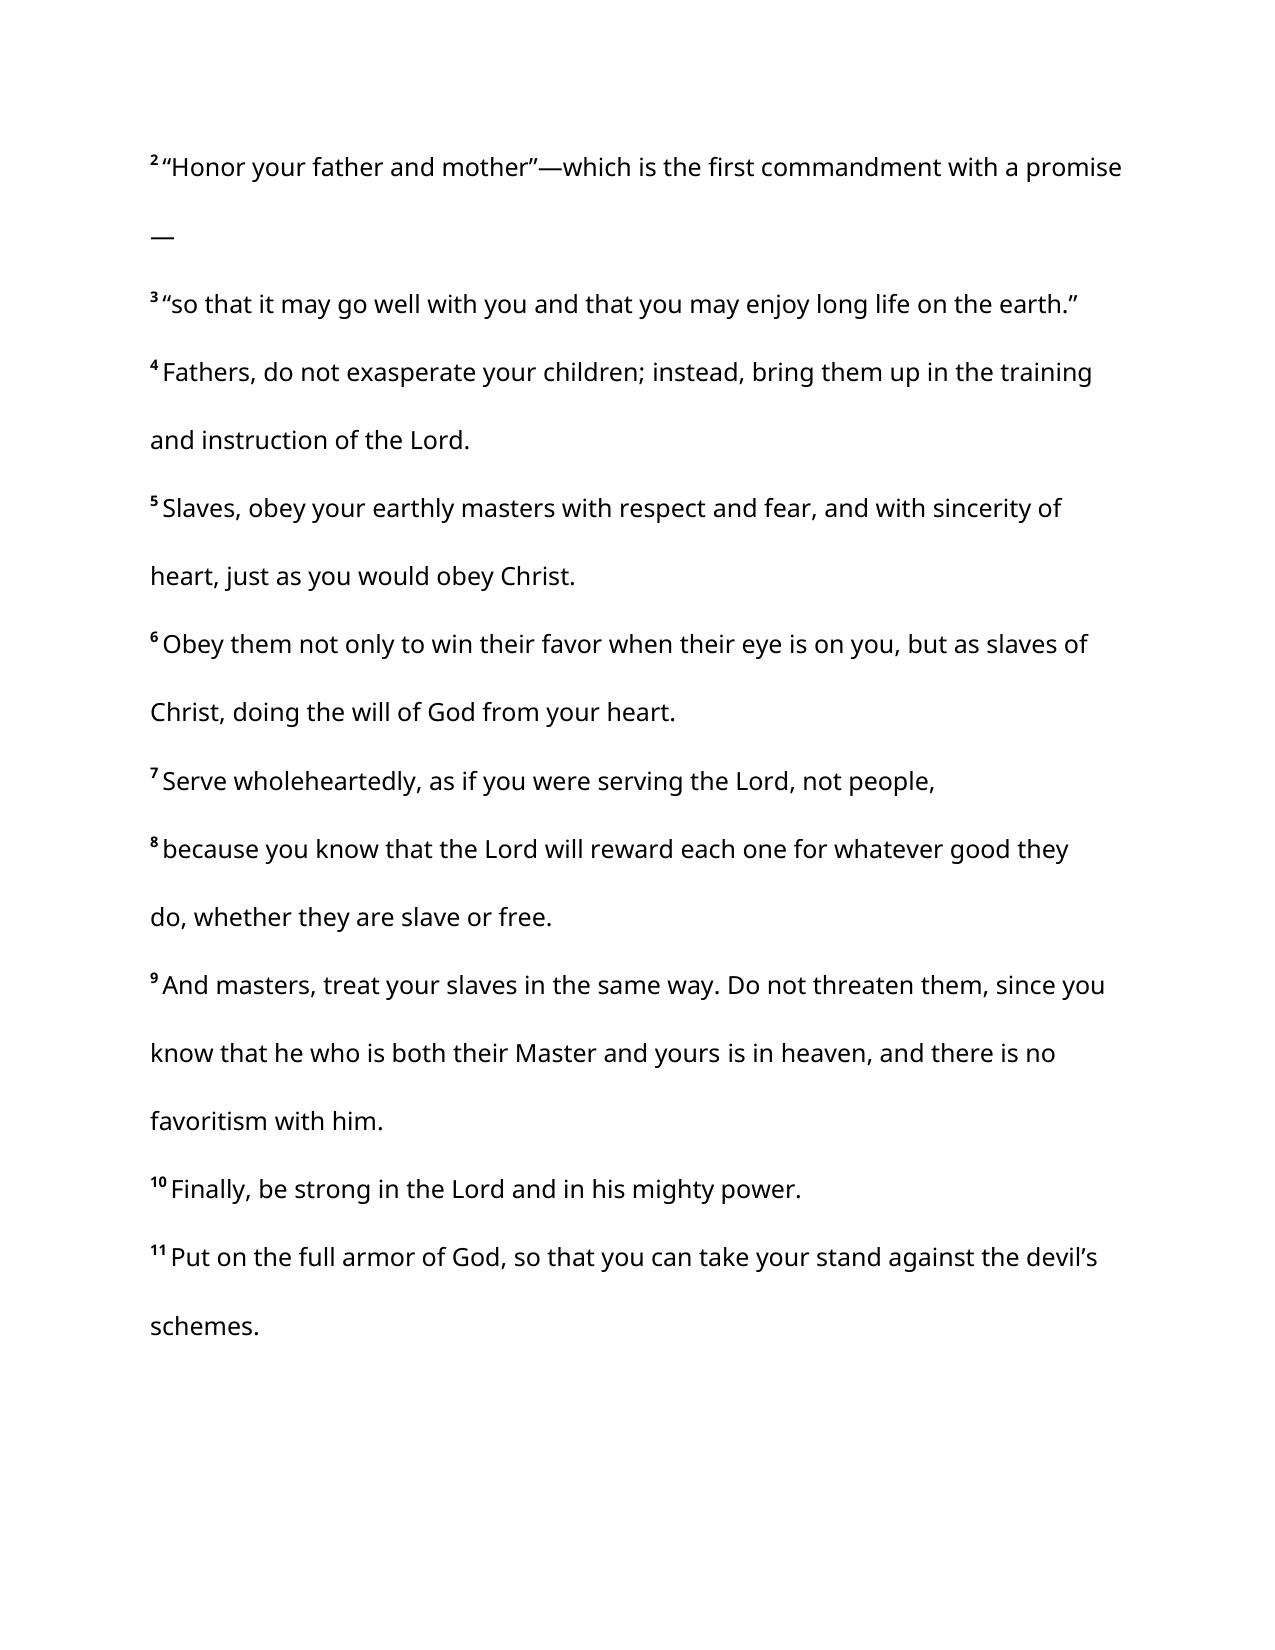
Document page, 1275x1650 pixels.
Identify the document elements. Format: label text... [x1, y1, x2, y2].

text 10 Finally, be strong in the Lord and in his mighty power. [150, 1172, 1125, 1206]
text 7 Serve wholeheartedly, as if you were serving the Lord, not people, [150, 763, 1125, 797]
text 3 “so that it may go well with you and that you may enjoy long life on the earth.” [150, 286, 1125, 320]
text 8 because you know that the Lord will reward each one for whatever good they do, whether they are slave or free. [150, 831, 1125, 933]
text 9 And masters, treat your slaves in the same way. Do not threaten them, since you know that he who is both their Master and yours is in heaven, and there is no favoritism with him. [150, 967, 1125, 1138]
text 5 Slaves, obey your earthly masters with respect and fear, and with sincerity of heart, just as you would obey Christ. [150, 491, 1125, 593]
text 11 Put on the full armor of God, so that you can take your stand against the devil’s schemes. [150, 1240, 1125, 1342]
text 6 Obey them not only to win their favor when their eye is on you, but as slaves of Christ, doing the will of God from your heart. [150, 627, 1125, 729]
text 2 “Honor your father and mother”—which is the first commandment with a promise— [150, 150, 1125, 252]
text 4 Fathers, do not exasperate your children; instead, bring them up in the training and instruction of the Lord. [150, 354, 1125, 457]
